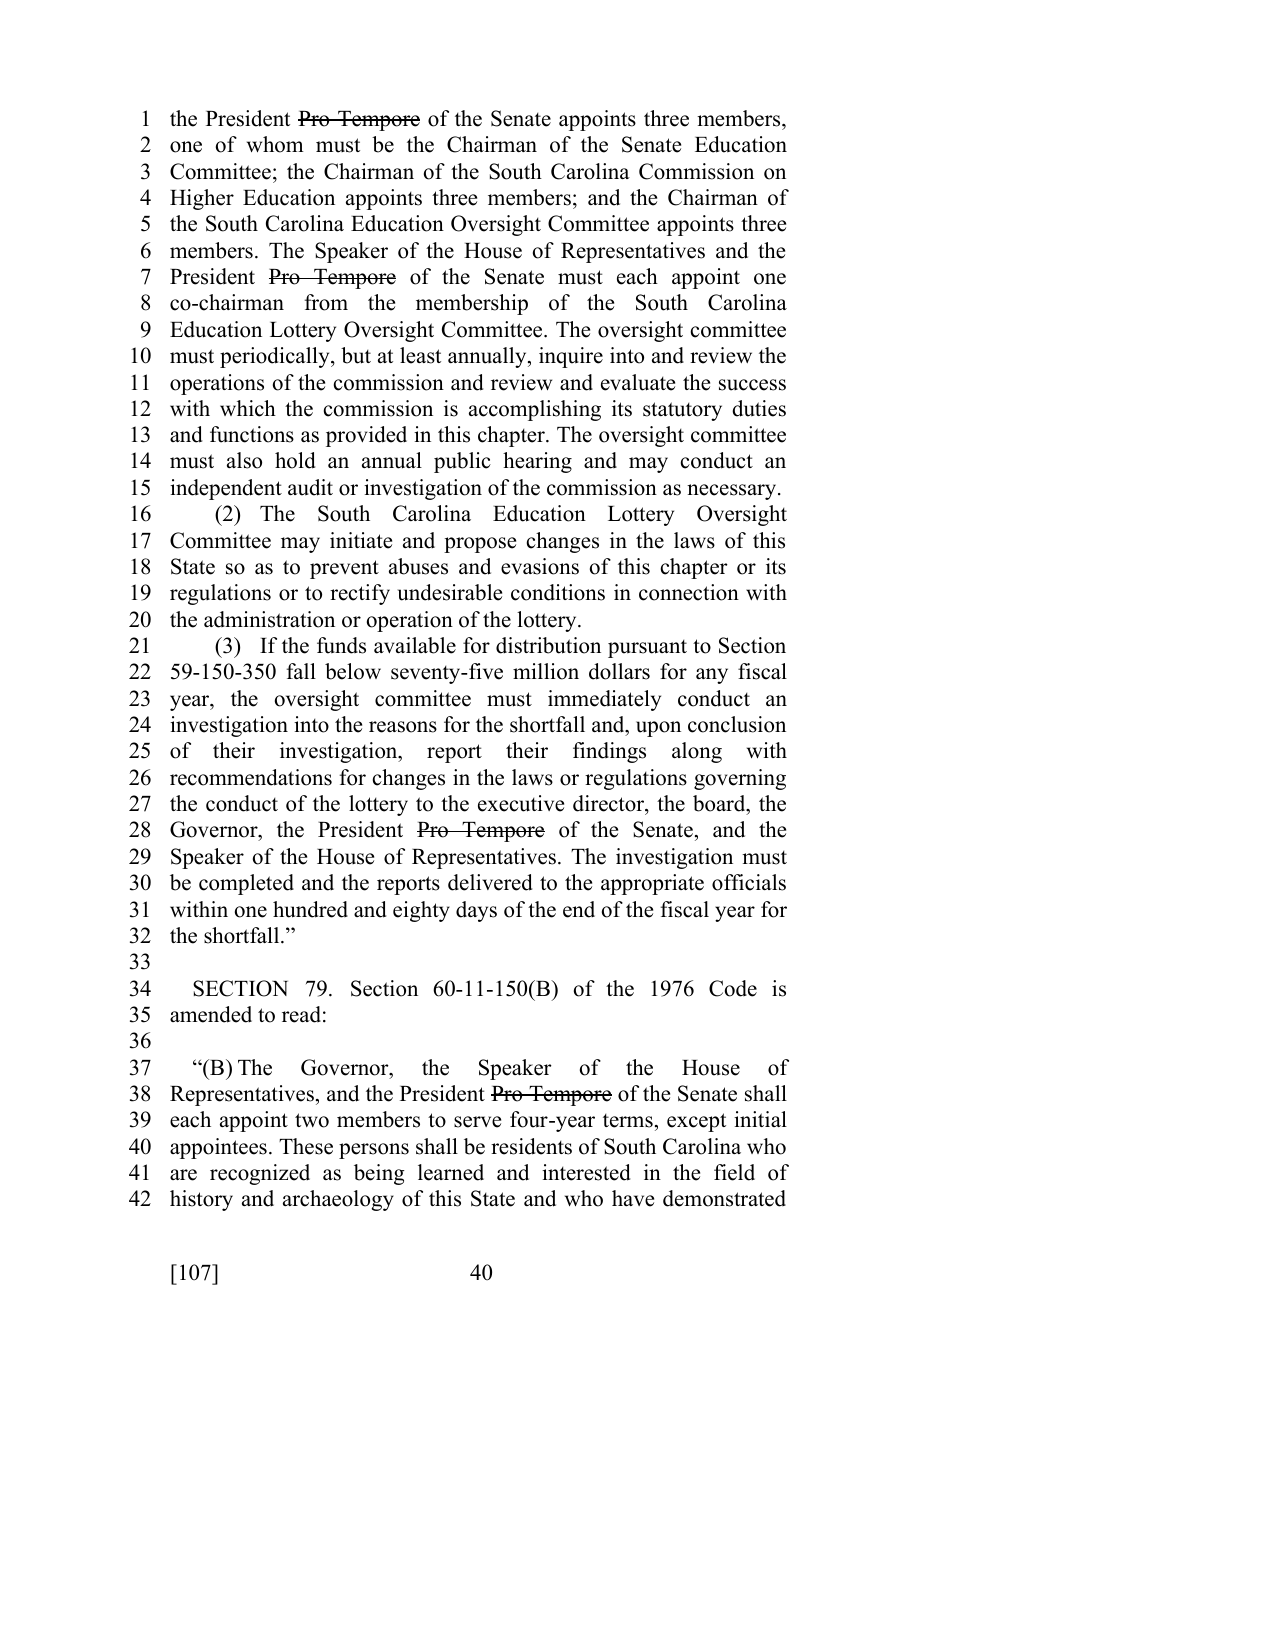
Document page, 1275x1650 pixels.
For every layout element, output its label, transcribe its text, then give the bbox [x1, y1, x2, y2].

text (3) If the funds available for distribution pursuant to Section 59-150-350 fall below seventy-five million dollars for any fiscal year, the oversight committee must immediately conduct an investigation into the reasons for the shortfall and, upon conclusion of their investigation, report their findings along with recommendations for changes in the laws or regulations governing the conduct of the lottery to the executive director, the board, the Governor, the President Pro Tempore of the Senate, and the Speaker of the House of Representatives. The investigation must be completed and the reports delivered to the appropriate officials within one hundred and eighty days of the end of the fiscal year for the shortfall.” [169, 632, 787, 948]
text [169, 1054, 787, 1212]
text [169, 105, 787, 500]
text (2) The South Carolina Education Lottery Oversight Committee may initiate and propose changes in the laws of this State so as to prevent abuses and evasions of this chapter or its regulations or to rectify undesirable conditions in connection with the administration or operation of the lottery. [169, 500, 787, 632]
text SECTION 79. Section 60-11-150(B) of the 1976 Code is amended to read: [169, 975, 787, 1027]
